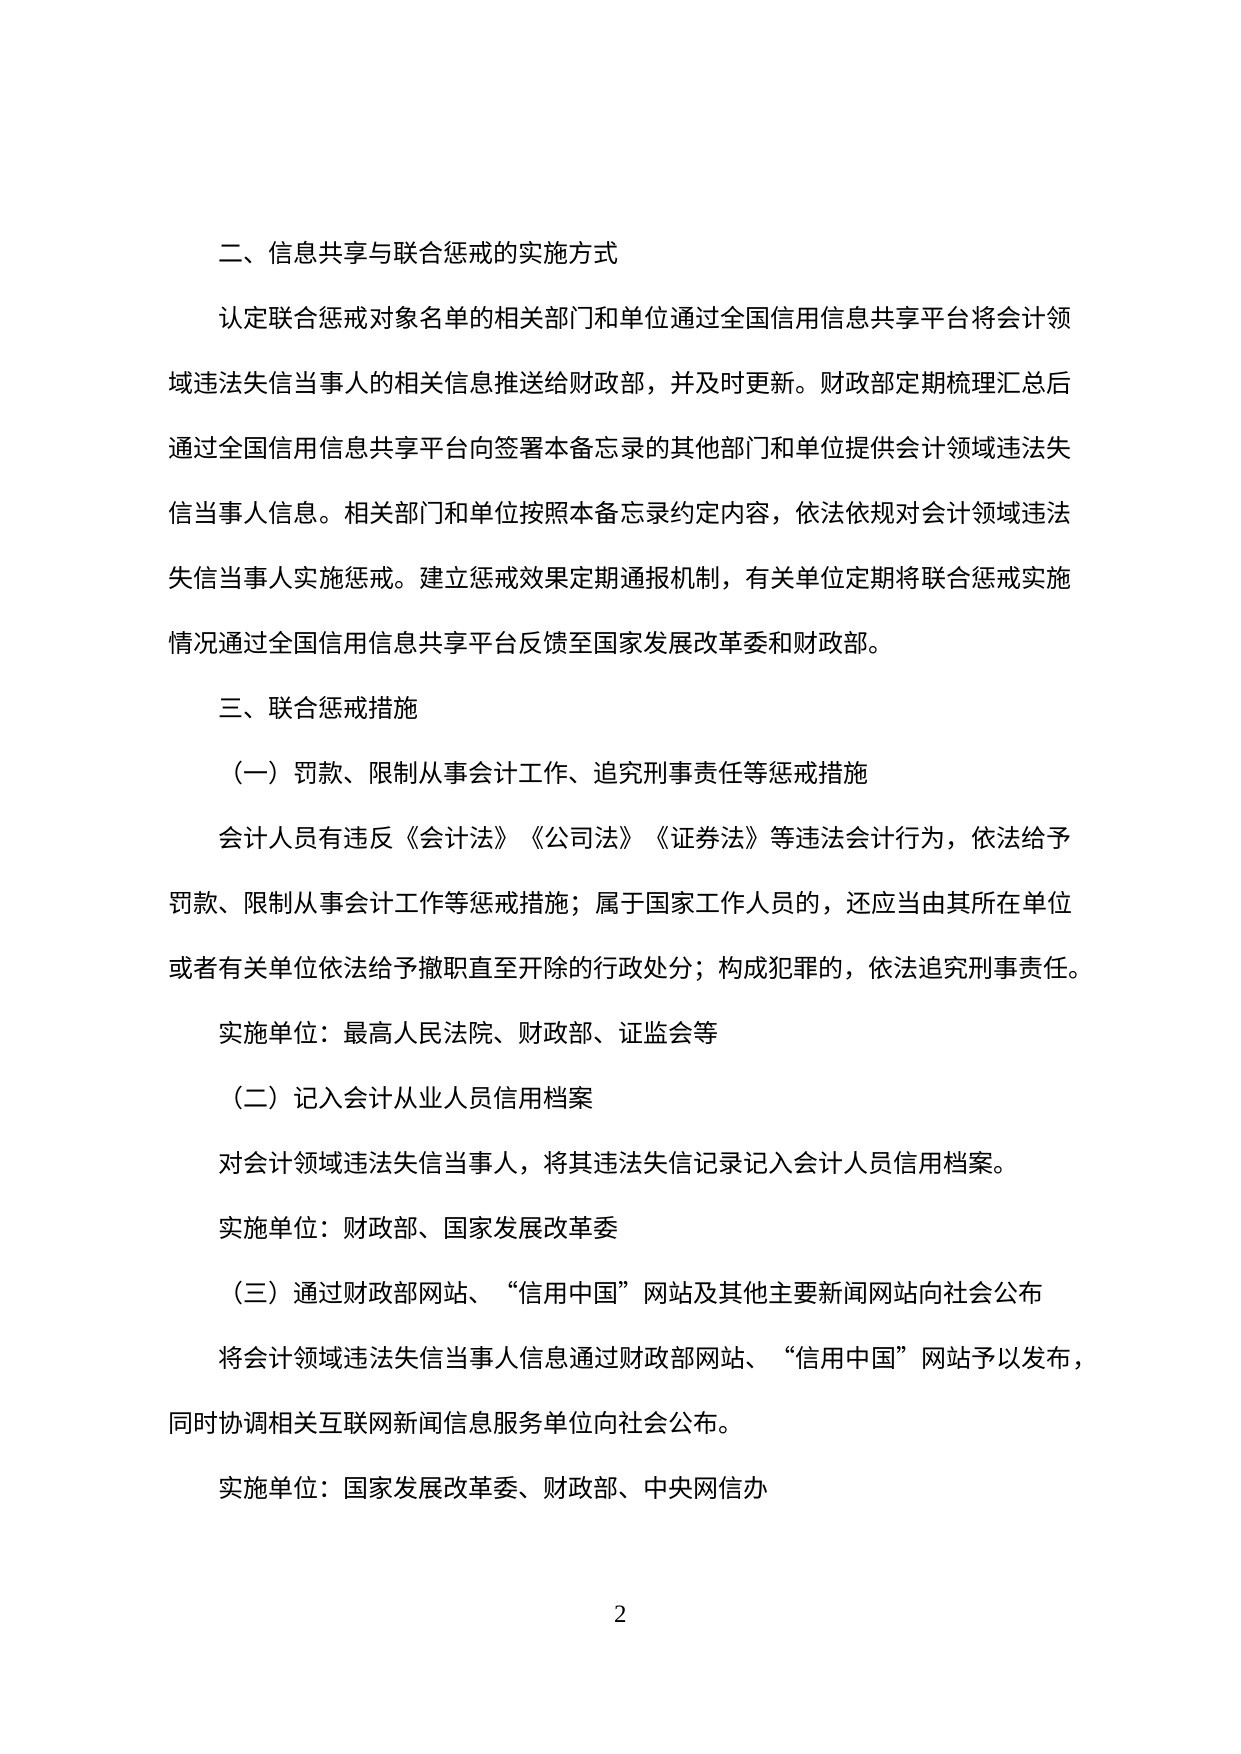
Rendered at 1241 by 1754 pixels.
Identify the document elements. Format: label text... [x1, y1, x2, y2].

text （三）通过财政部网站、“信用中国”网站及其他主要新闻网站向社会公布 [168, 1259, 1072, 1324]
text 认定联合惩戒对象名单的相关部门和单位通过全国信用信息共享平台将会计领域违法失信当事人的相关信息推送给财政部，并及时更新。财政部定期梳理汇总后通过全国信用信息共享平台向签署本备忘录的其他部门和单位提供会计领域违法失信当事人信息。相关部门和单位按照本备忘录约定内容，依法依规对会计领域违法失信当事人实施惩戒。建立惩戒效果定期通报机制，有关单位定期将联合惩戒实施情况通过全国信用信息共享平台反馈至国家发展改革委和财政部。 [168, 284, 1072, 674]
text （一）罚款、限制从事会计工作、追究刑事责任等惩戒措施 [168, 739, 1072, 804]
text 实施单位：财政部、国家发展改革委 [168, 1194, 1072, 1259]
text 三、联合惩戒措施 [168, 674, 1072, 739]
text （二）记入会计从业人员信用档案 [168, 1064, 1072, 1129]
text 对会计领域违法失信当事人，将其违法失信记录记入会计人员信用档案。 [168, 1129, 1072, 1194]
text 将会计领域违法失信当事人信息通过财政部网站、“信用中国”网站予以发布，同时协调相关互联网新闻信息服务单位向社会公布。 [168, 1324, 1072, 1454]
text 实施单位：国家发展改革委、财政部、中央网信办 [168, 1454, 1072, 1519]
text 二、信息共享与联合惩戒的实施方式 [168, 219, 1072, 284]
text 会计人员有违反《会计法》《公司法》《证券法》等违法会计行为，依法给予罚款、限制从事会计工作等惩戒措施；属于国家工作人员的，还应当由其所在单位或者有关单位依法给予撤职直至开除的行政处分；构成犯罪的，依法追究刑事责任。 [168, 804, 1072, 999]
text 实施单位：最高人民法院、财政部、证监会等 [168, 999, 1072, 1064]
